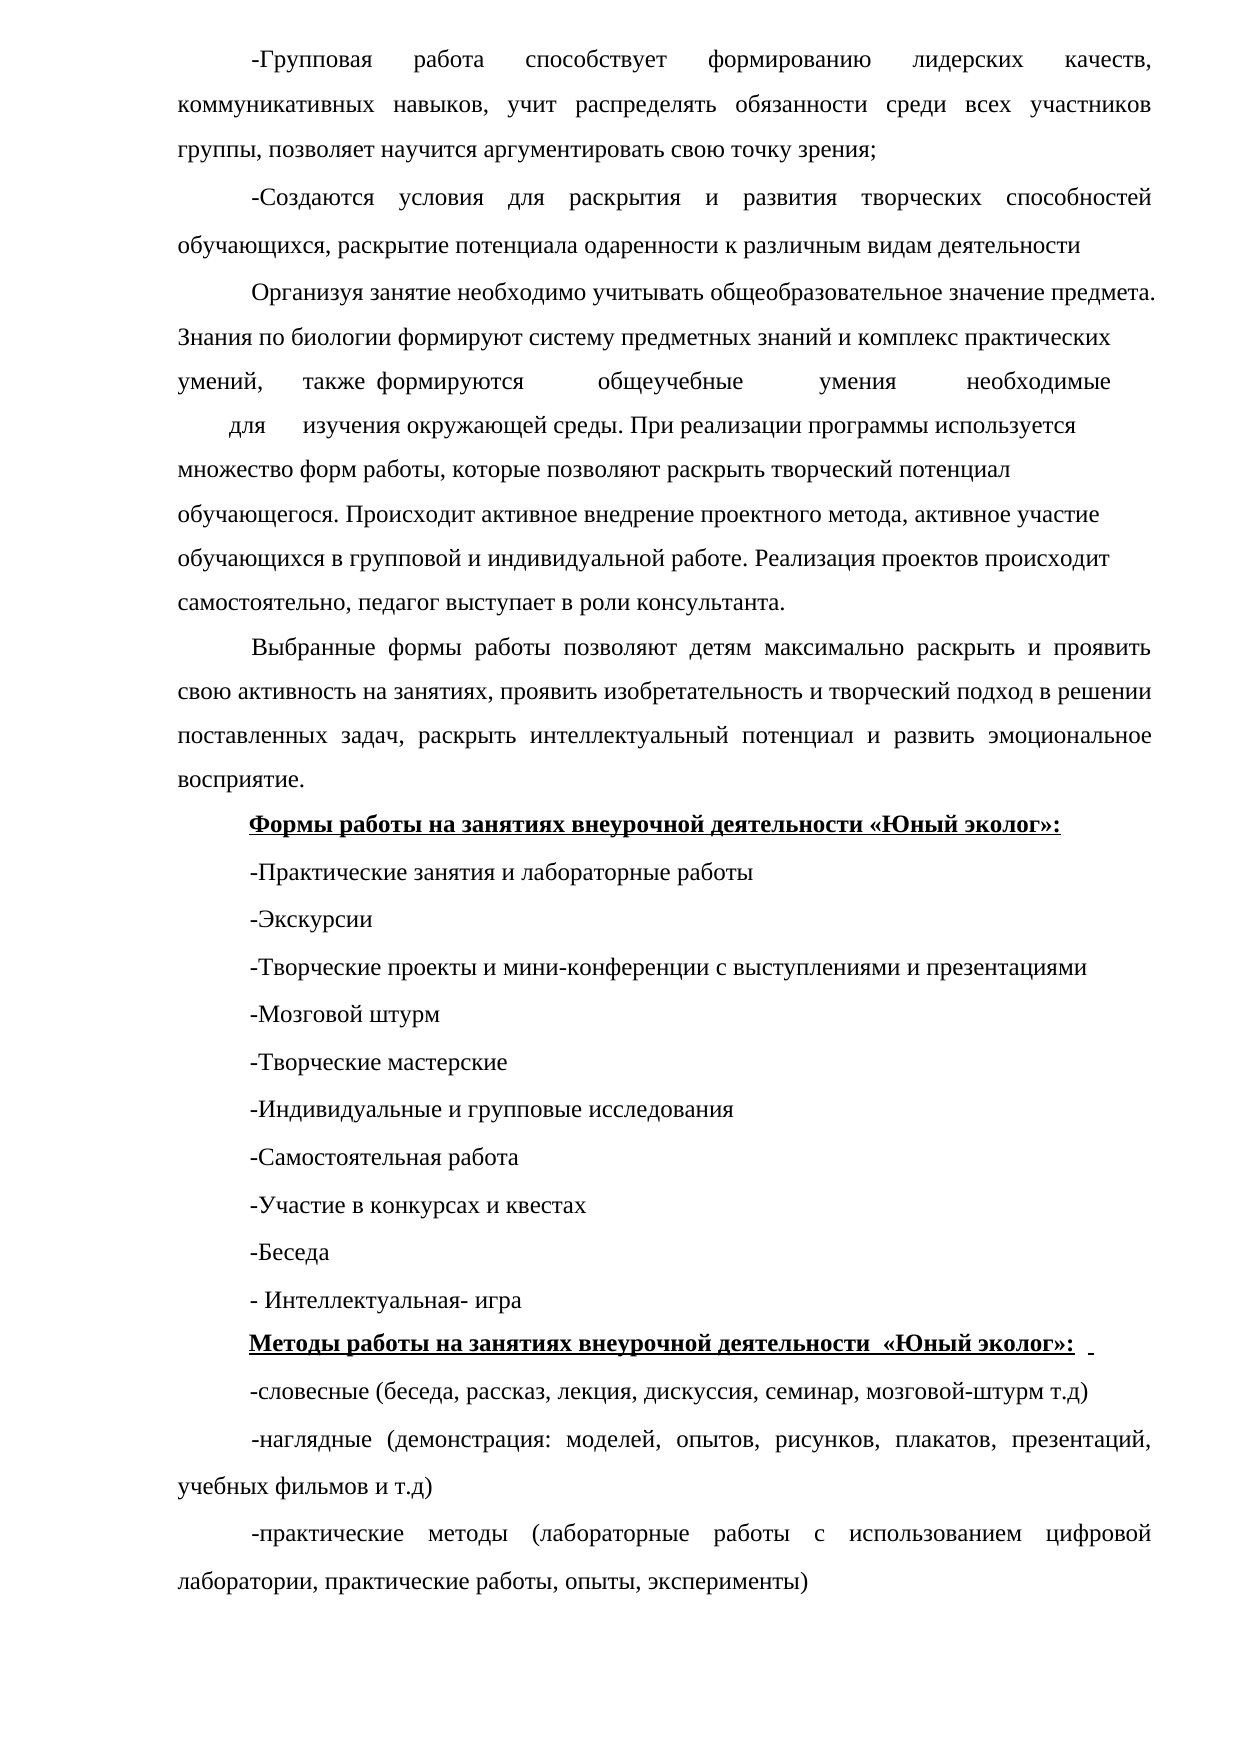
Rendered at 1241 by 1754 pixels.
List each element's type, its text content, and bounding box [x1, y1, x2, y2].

text -практические методы (лабораторные работы с использованием цифровой лаборатории, практические работы, опыты, эксперименты) [177, 1518, 1152, 1595]
text -Самостоятельная работа [249, 1142, 1152, 1171]
text -Практические занятия и лабораторные работы [249, 857, 1152, 885]
text Организуя занятие необходимо учитывать общеобразовательное значение предмета. Знания по биологии формируют систему предметных знаний и комплекс практических умений, также формируются общеучебные умения необходимые для изучения окружающей среды. При реализации программы используется множество форм работы, которые позволяют раскрыть творческий потенциал обучающегося. Происходит активное внедрение проектного метода, активное участие обучающихся в групповой и индивидуальной работе. Реализация проектов происходит самостоятельно, педагог выступает в роли консультанта. [177, 277, 1163, 616]
text -Участие в конкурсах и квестах [249, 1190, 1152, 1218]
text -Индивидуальные и групповые исследования [249, 1094, 1152, 1123]
text -словесные (беседа, рассказ, лекция, дискуссия, семинар, мозговой-штурм т.д) [249, 1376, 1152, 1405]
text -Беседа [249, 1237, 1152, 1266]
text -Экскурсии [249, 904, 1152, 933]
text Методы работы на занятиях внеурочной деятельности «Юный эколог»: [176, 1328, 1163, 1357]
text -Мозговой штурм [249, 999, 1152, 1028]
text -Групповая работа способствует формированию лидерских качеств, коммуникативных навыков, учит распределять обязанности среди всех участников группы, позволяет научится аргументировать свою точку зрения; [177, 44, 1152, 163]
text -наглядные (демонстрация: моделей, опытов, рисунков, плакатов, презентаций, учебных фильмов и т.д) [177, 1424, 1152, 1500]
text Формы работы на занятиях внеурочной деятельности «Юный эколог»: [176, 809, 1163, 837]
text -Творческие проекты и мини-конференции с выступлениями и презентациями [249, 952, 1152, 981]
text - Интеллектуальная- игра [249, 1285, 1152, 1314]
text -Создаются условия для раскрытия и развития творческих способностей обучающихся, раскрытие потенциала одаренности к различным видам деятельности [177, 182, 1152, 258]
text -Творческие мастерские [249, 1047, 1152, 1076]
text Выбранные формы работы позволяют детям максимально раскрыть и проявить свою активность на занятиях, проявить изобретательность и творческий подход в решении поставленных задач, раскрыть интеллектуальный потенциал и развить эмоциональное восприятие. [177, 632, 1152, 793]
